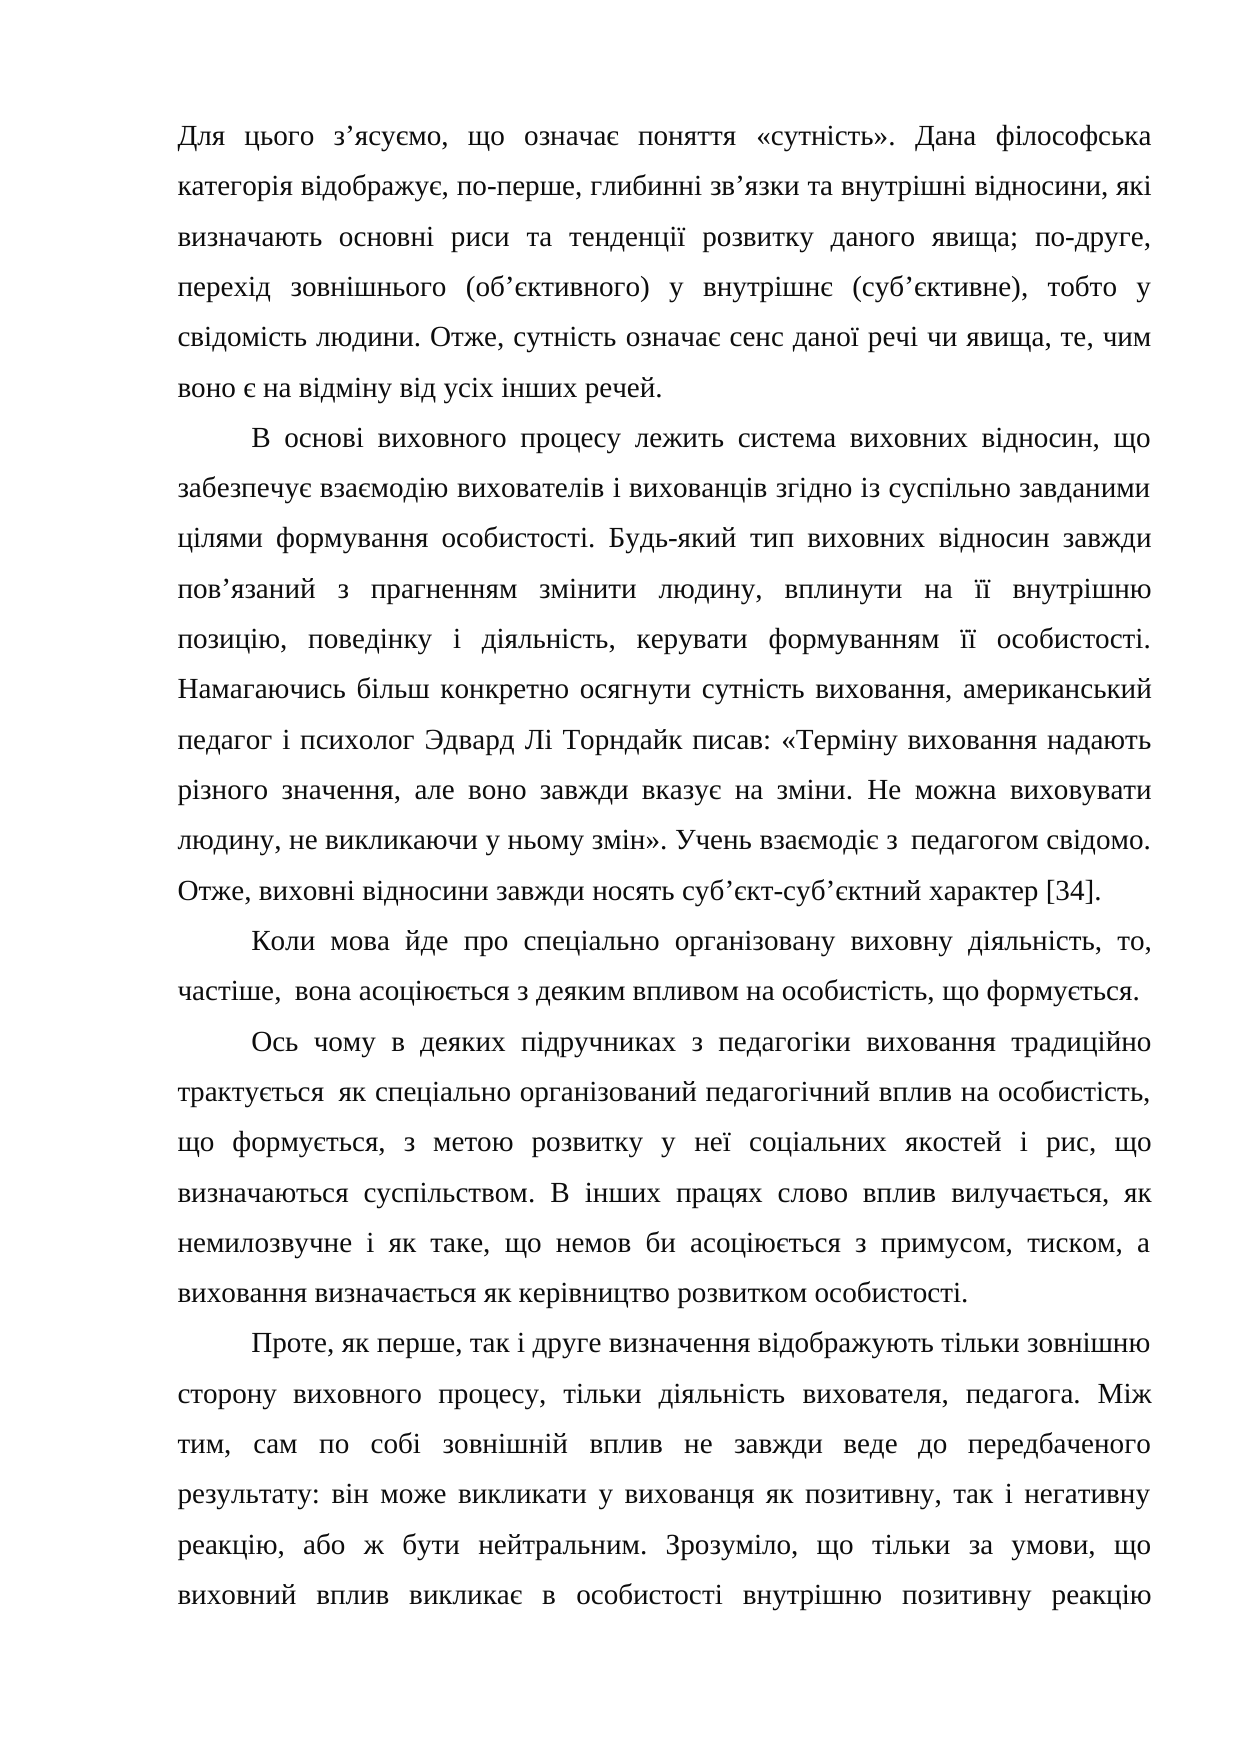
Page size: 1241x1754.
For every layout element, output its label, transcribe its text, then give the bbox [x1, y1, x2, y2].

text Ось чому в деяких підручниках з педагогіки виховання традиційно трактується як спеціально організований педагогічний вплив на особистість, що формується, з метою розвитку у неї соціальних якостей i рис, що визначаються суспільством. В інших працях слово вплив вилучається, як немилозвучне і як таке, що немов би асоціюється з примусом, тиском, а виховання визначається як керівництво розвитком особистості. [177, 1024, 1152, 1309]
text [177, 118, 1152, 403]
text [177, 1326, 1152, 1611]
text В основі виховного процесу лежить система виховних відносин, що забезпечує взаємодію вихователів і вихованців згідно із суспільно завданими цілями формування особистості. Будь-який тип виховних відносин завжди пов’язаний з прагненням змінити людину, вплинути на її внутрішню позицію, поведінку i діяльність, керувати формуванням її особистості. Намагаючись більш конкретно осягнути сутність виховання, американський педагог i психолог Эдвард Лі Торндайк писав: «Терміну виховання надають різного значення, але воно завжди вказує на зміни. Не можна виховувати людину, не викликаючи у ньому змін». Учень взаємодіє з педагогом свідомо. Отже, виховні відносини завжди носять суб’єкт-суб’єктний характер [34]. [177, 420, 1152, 906]
text Коли мова йде про спеціально організовану виховну діяльність, то, частіше, вона асоціюється з деяким впливом на особистість, що формується. [177, 923, 1152, 1007]
